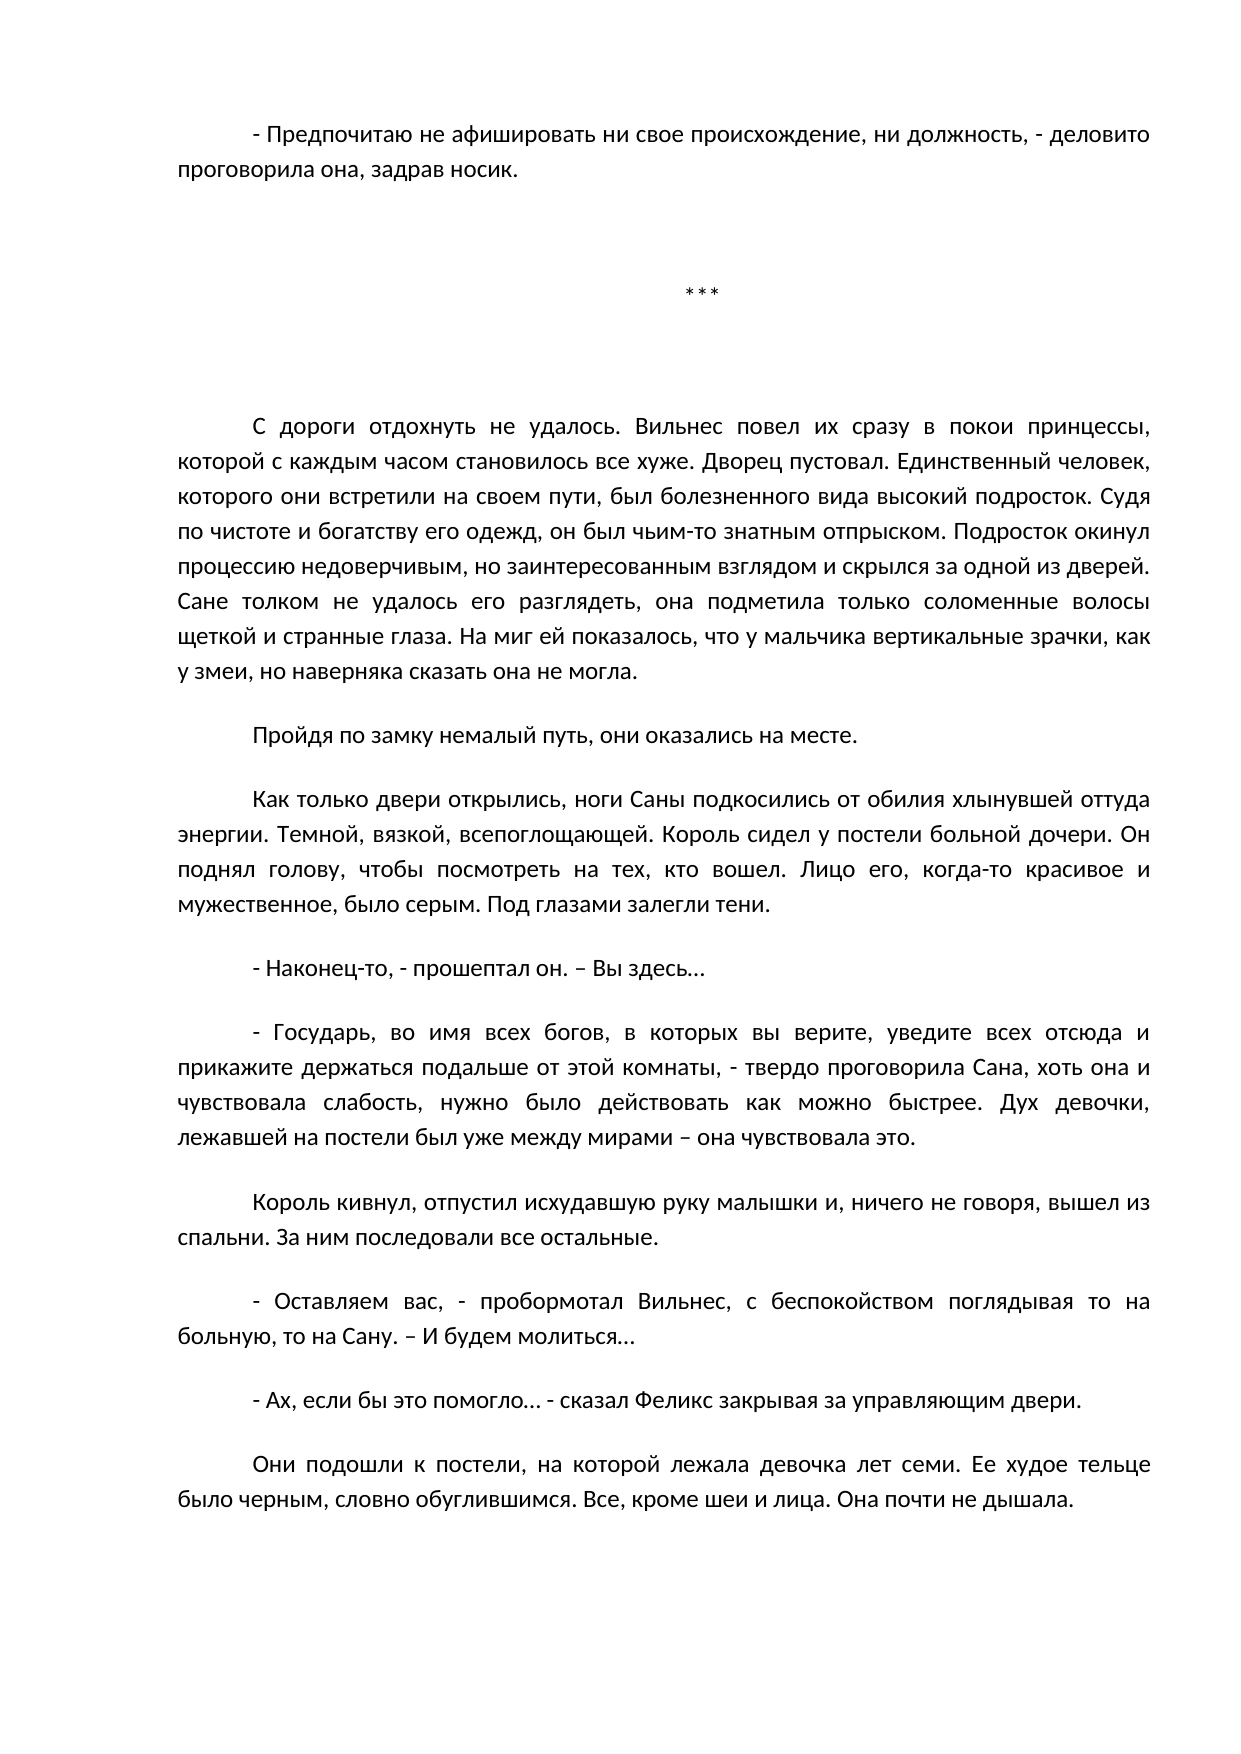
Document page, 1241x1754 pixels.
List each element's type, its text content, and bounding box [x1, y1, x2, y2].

text *** [177, 281, 1152, 312]
text - Предпочитаю не афишировать ни свое происхождение, ни должность, - деловито проговорила она, задрав носик. [177, 118, 1152, 184]
text С дороги отдохнуть не удалось. Вильнес повел их сразу в покои принцессы, которой с каждым часом становилось все хуже. Дворец пустовал. Единственный человек, которого они встретили на своем пути, был болезненного вида высокий подросток. Судя по чистоте и богатству его одежд, он был чьим-то знатным отпрыском. Подросток окинул процессию недоверчивым, но заинтересованным взглядом и скрылся за одной из дверей. Сане толком не удалось его разглядеть, она подметила только соломенные волосы щеткой и странные глаза. На миг ей показалось, что у мальчика вертикальные зрачки, как у змеи, но наверняка сказать она не могла. [177, 410, 1152, 685]
text - Оставляем вас, - пробормотал Вильнес, с беспокойством поглядывая то на больную, то на Сану. – И будем молиться… [177, 1285, 1152, 1350]
text Они подошли к постели, на которой лежала девочка лет семи. Ее худое тельце было черным, словно обуглившимся. Все, кроме шеи и лица. Она почти не дышала. [177, 1448, 1152, 1514]
text Как только двери открылись, ноги Саны подкосились от обилия хлынувшей оттуда энергии. Темной, вязкой, всепоглощающей. Король сидел у постели больной дочери. Он поднял голову, чтобы посмотреть на тех, кто вошел. Лицо его, когда-то красивое и мужественное, было серым. Под глазами залегли тени. [177, 783, 1152, 919]
text Пройдя по замку немалый путь, они оказались на месте. [177, 719, 1152, 749]
text - Ах, если бы это помогло… - сказал Феликс закрывая за управляющим двери. [177, 1384, 1152, 1414]
text Король кивнул, отпустил исхудавшую руку малышки и, ничего не говоря, вышел из спальни. За ним последовали все остальные. [177, 1186, 1152, 1251]
text - Государь, во имя всех богов, в которых вы верите, уведите всех отсюда и прикажите держаться подальше от этой комнаты, - твердо проговорила Сана, хоть она и чувствовала слабость, нужно было действовать как можно быстрее. Дух девочки, лежавшей на постели был уже между мирами – она чувствовала это. [177, 1016, 1152, 1152]
text - Наконец-то, - прошептал он. – Вы здесь… [177, 952, 1152, 983]
